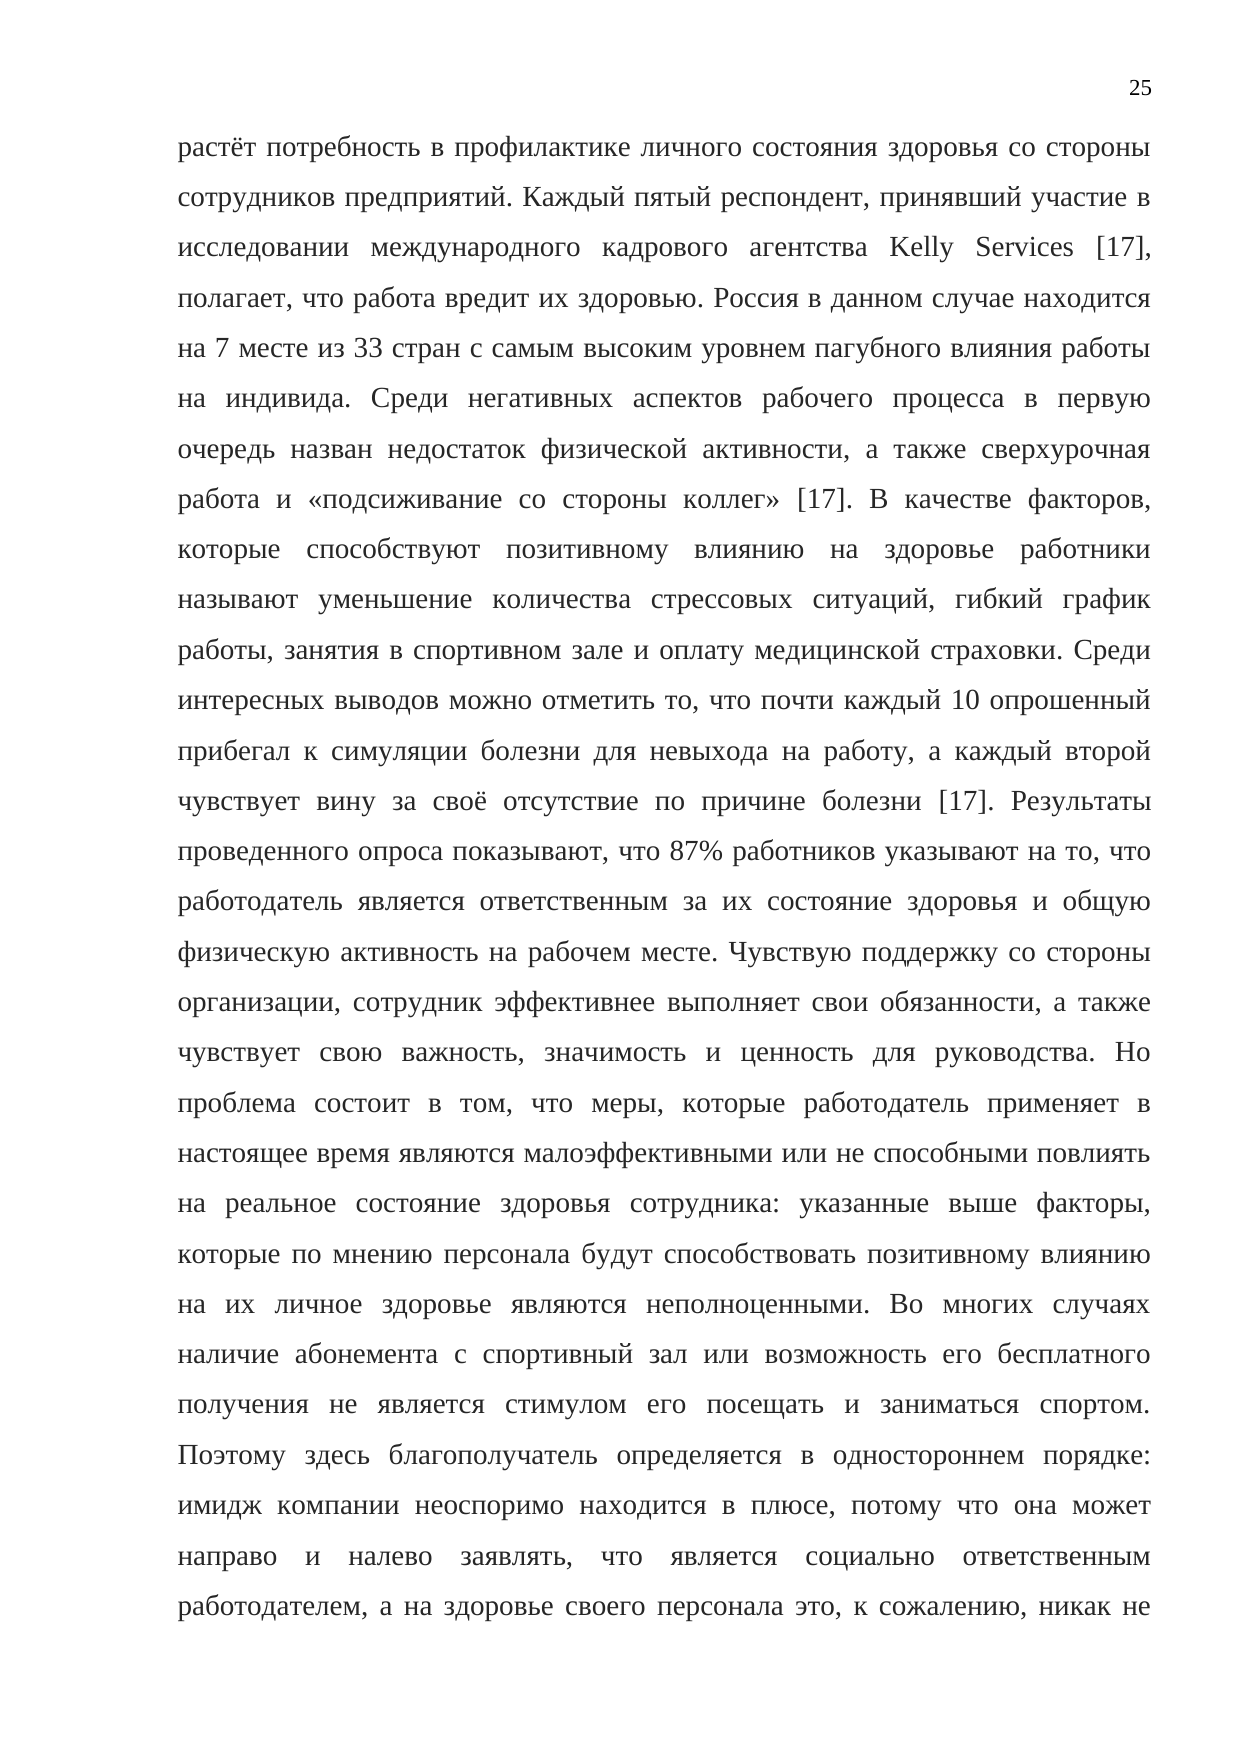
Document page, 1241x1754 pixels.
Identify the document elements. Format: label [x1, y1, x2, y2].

text [177, 129, 1152, 1621]
